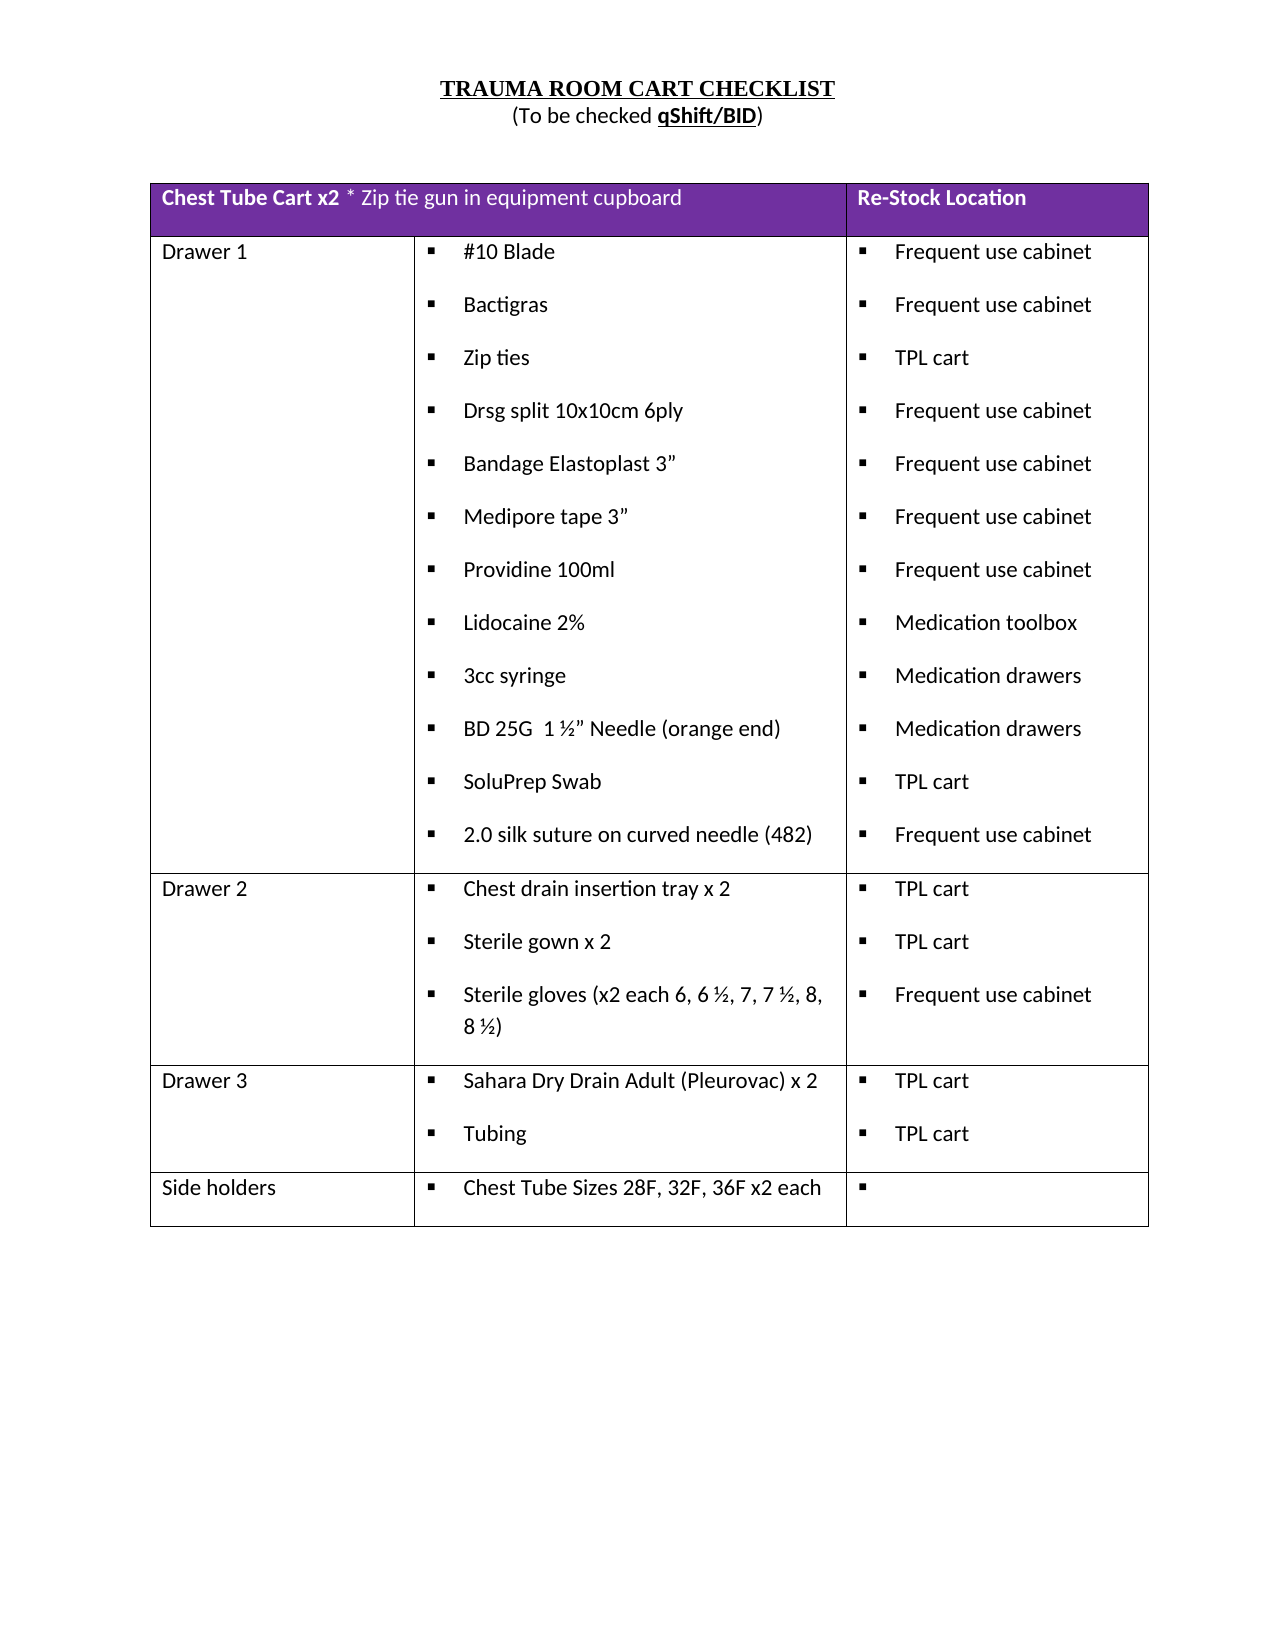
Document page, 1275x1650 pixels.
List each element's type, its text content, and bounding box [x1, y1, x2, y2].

table_cell Chest drain insertion tray x 2 Sterile gown x 2 Sterile gloves (x2 each 6, 6 ½, 7, 7 ½, 8, 8 ½) [415, 874, 846, 1065]
table_cell Drawer 2 [151, 874, 414, 1065]
table_cell Chest Tube Sizes 28F, 32F, 36F x2 each [415, 1173, 846, 1226]
table_cell Frequent use cabinet Frequent use cabinet TPL cart Frequent use cabinet Frequent use cabinet Frequent use cabinet Frequent use cabinet Medication toolbox Medication drawers Medication drawers TPL cart Frequent use cabinet [847, 237, 1148, 873]
table_header Chest Tube Cart x2 * Zip tie gun in equipment cupboard [151, 184, 846, 236]
table_cell TPL cart TPL cart [847, 1066, 1148, 1172]
table_cell Side holders [151, 1173, 414, 1226]
table_header Re-Stock Location [847, 184, 1148, 236]
table_cell Drawer 1 [151, 237, 414, 873]
table_cell Sahara Dry Drain Adult (Pleurovac) x 2 Tubing [415, 1066, 846, 1172]
table_cell TPL cart TPL cart Frequent use cabinet [847, 874, 1148, 1065]
table_cell [847, 1173, 1148, 1226]
table_cell Drawer 3 [151, 1066, 414, 1172]
table_cell #10 Blade Bactigras Zip ties Drsg split 10x10cm 6ply Bandage Elastoplast 3” Medipore tape 3” Providine 100ml Lidocaine 2% 3cc syringe BD 25G 1 ½” Needle (orange end) SoluPrep Swab 2.0 silk suture on curved needle (482) [415, 237, 846, 873]
